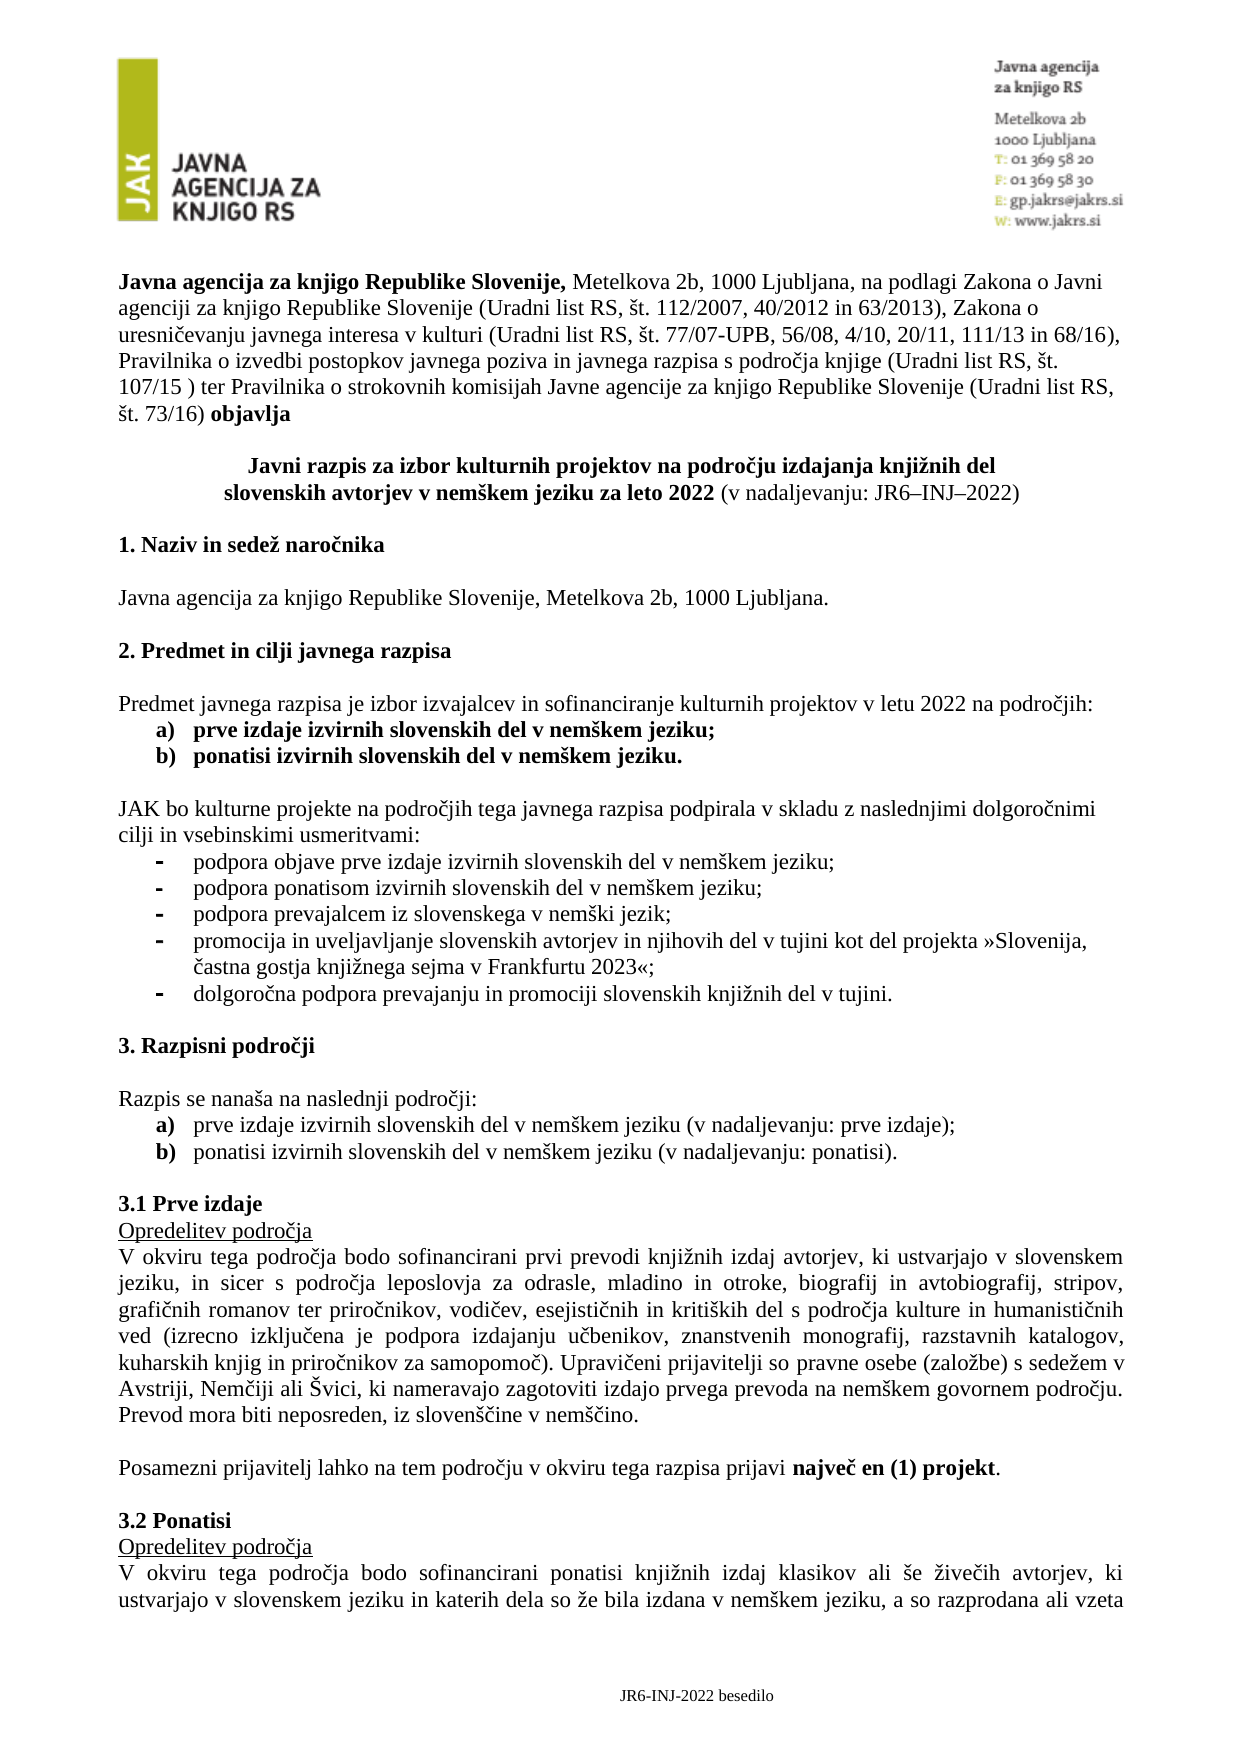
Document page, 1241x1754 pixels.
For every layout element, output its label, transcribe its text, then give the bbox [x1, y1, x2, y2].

text 2. Predmet in cilji javnega razpisa [118, 637, 1125, 663]
text 3.1 Prve izdaje [118, 1190, 1125, 1217]
text Predmet javnega razpisa je izbor izvajalcev in sofinanciranje kulturnih projektov v letu 2022 na področjih: [118, 690, 1125, 716]
list ponatisi izvirnih slovenskih del v nemškem jeziku. [156, 742, 1125, 769]
list ponatisi izvirnih slovenskih del v nemškem jeziku (v nadaljevanju: ponatisi). [156, 1138, 1125, 1164]
text Posamezni prijavitelj lahko na tem področju v okviru tega razpisa prijavi največ en (1) projekt. [118, 1454, 1125, 1480]
text 3.2 Ponatisi [118, 1507, 1125, 1533]
text Razpis se nanaša na naslednji področji: [118, 1085, 1125, 1111]
text 1. Naziv in sedež naročnika [118, 532, 1125, 558]
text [118, 1559, 1125, 1612]
text slovenskih avtorjev v nemškem jeziku za leto 2022 (v nadaljevanju: JR6–INJ–2022) [118, 479, 1125, 505]
text Opredelitev področja [118, 1533, 1125, 1559]
text Javna agencija za knjigo Republike Slovenije, Metelkova 2b, 1000 Ljubljana. [118, 584, 1125, 611]
text V okviru tega področja bodo sofinancirani prvi prevodi knjižnih izdaj avtorjev, ki ustvarjajo v slovenskem jeziku, in sicer s področja leposlovja za odrasle, mladino in otroke, biografij in avtobiografij, stripov, grafičnih romanov ter priročnikov, vodičev, esejističnih in kritiških del s področja kulture in humanističnih ved (izrecno izključena je podpora izdajanju učbenikov, znanstvenih monografij, razstavnih katalogov, kuharskih knjig in priročnikov za samopomoč). Upravičeni prijavitelji so pravne osebe (založbe) s sedežem v Avstriji, Nemčiji ali Švici, ki nameravajo zagotoviti izdajo prvega prevoda na nemškem govornem področju. Prevod mora biti neposreden, iz slovenščine v nemščino. [118, 1243, 1125, 1428]
list promocija in uveljavljanje slovenskih avtorjev in njihovih del v tujini kot del projekta »Slovenija, častna gostja knjižnega sejma v Frankfurtu 2023«; [156, 927, 1122, 979]
list prve izdaje izvirnih slovenskih del v nemškem jeziku; [156, 716, 1125, 742]
list prve izdaje izvirnih slovenskih del v nemškem jeziku (v nadaljevanju: prve izdaje); [156, 1111, 1125, 1138]
text 3. Razpisni področji [118, 1032, 1125, 1059]
text Javna agencija za knjigo Republike Slovenije, Metelkova 2b, 1000 Ljubljana, na podlagi Zakona o Javni agenciji za knjigo Republike Slovenije (Uradni list RS, št. 112/2007, 40/2012 in 63/2013), Zakona o uresničevanju javnega interesa v kulturi (Uradni list RS, št. 77/07-UPB, 56/08, 4/10, 20/11, 111/13 in 68/16), Pravilnika o izvedbi postopkov javnega poziva in javnega razpisa s področja knjige (Uradni list RS, št. 107/15 ) ter Pravilnika o strokovnih komisijah Javne agencije za knjigo Republike Slovenije (Uradni list RS, št. 73/16) objavlja [118, 268, 1125, 426]
list podpora objave prve izdaje izvirnih slovenskih del v nemškem jeziku; [156, 848, 1122, 874]
list podpora prevajalcem iz slovenskega v nemški jezik; [156, 901, 1122, 927]
text Javni razpis za izbor kulturnih projektov na področju izdajanja knjižnih del [118, 452, 1125, 479]
list dolgoročna podpora prevajanju in promociji slovenskih knjižnih del v tujini. [156, 979, 1122, 1006]
text JAK bo kulturne projekte na področjih tega javnega razpisa podpirala v skladu z naslednjimi dolgoročnimi cilji in vsebinskimi usmeritvami: [118, 795, 1122, 848]
list podpora ponatisom izvirnih slovenskih del v nemškem jeziku; [156, 874, 1122, 901]
text Opredelitev področja [118, 1217, 1125, 1243]
